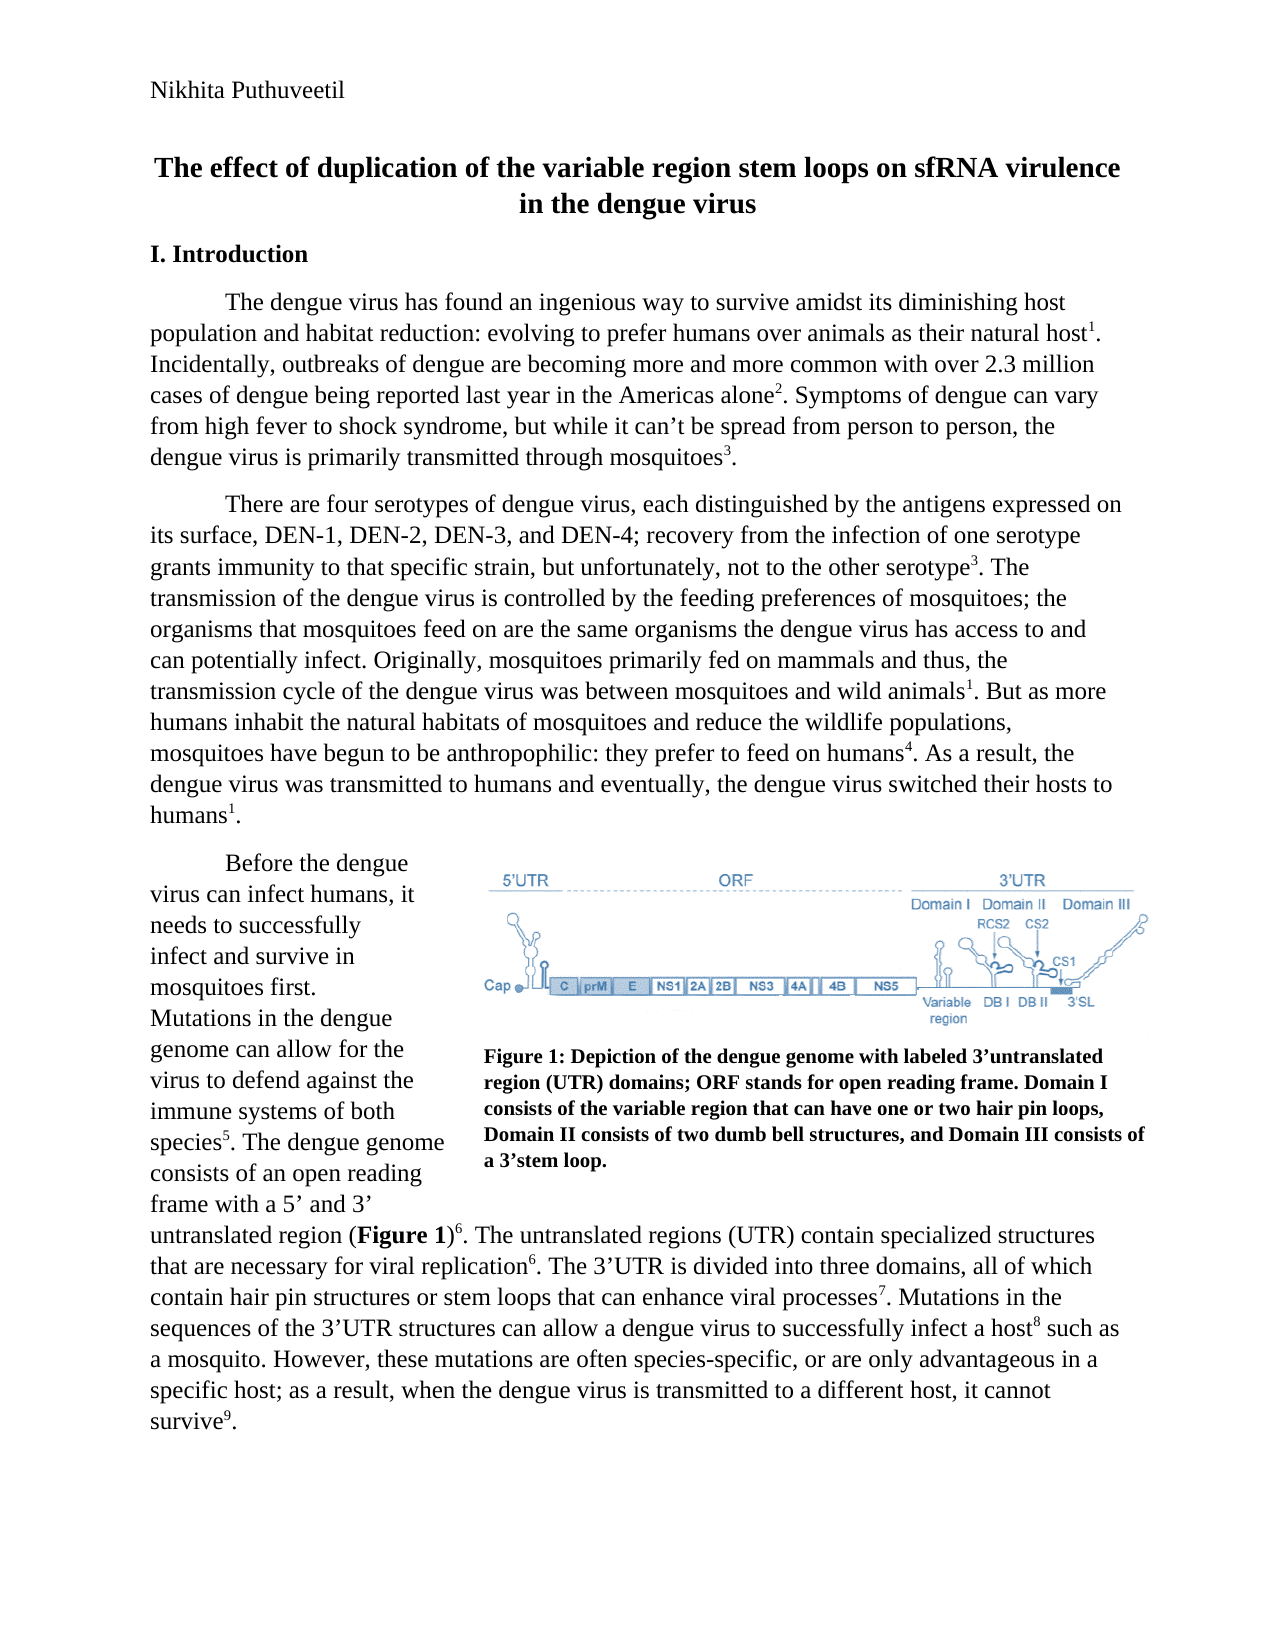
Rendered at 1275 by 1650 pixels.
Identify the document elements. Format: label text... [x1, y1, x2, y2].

text The dengue virus has found an ingenious way to survive amidst its diminishing host population and habitat reduction: evolving to prefer humans over animals as their natural host1. Incidentally, outbreaks of dengue are becoming more and more common with over 2.3 million cases of dengue being reported last year in the Americas alone2. Symptoms of dengue can vary from high fever to shock syndrome, but while it can’t be spread from person to person, the dengue virus is primarily transmitted through mosquitoes3. [150, 287, 1125, 471]
text There are four serotypes of dengue virus, each distinguished by the antigens expressed on its surface, DEN-1, DEN-2, DEN-3, and DEN-4; recovery from the infection of one serotype grants immunity to that specific strain, but unfortunately, not to the other serotype3. The transmission of the dengue virus is controlled by the feeding preferences of mosquitoes; the organisms that mosquitoes feed on are the same organisms the dengue virus has access to and can potentially infect. Originally, mosquitoes primarily fed on mammals and thus, the transmission cycle of the dengue virus was between mosquitoes and wild animals1. But as more humans inhabit the natural habitats of mosquitoes and reduce the wildlife populations, mosquitoes have begun to be anthropophilic: they prefer to feed on humans4. As a result, the dengue virus was transmitted to humans and eventually, the dengue virus switched their hosts to humans1. [150, 489, 1125, 829]
text I. Introduction [150, 239, 1125, 268]
text The effect of duplication of the variable region stem loops on sfRNA virulence in the dengue virus [150, 150, 1125, 220]
text Before the dengue virus can infect humans, it needs to successfully infect and survive in mosquitoes first. Mutations in the dengue genome can allow for the virus to defend against the immune systems of both species5. The dengue genome consists of an open reading frame with a 5’ and 3’ untranslated region (Figure 1)6. The untranslated regions (UTR) contain specialized structures that are necessary for viral replication6. The 3’UTR is divided into three domains, all of which contain hair pin structures or stem loops that can enhance viral processes7. Mutations in the sequences of the 3’UTR structures can allow a dengue virus to successfully infect a host8 such as a mosquito. However, these mutations are often species-specific, or are only advantageous in a specific host; as a result, when the dengue virus is transmitted to a different host, it cannot survive9. [150, 848, 1125, 1435]
